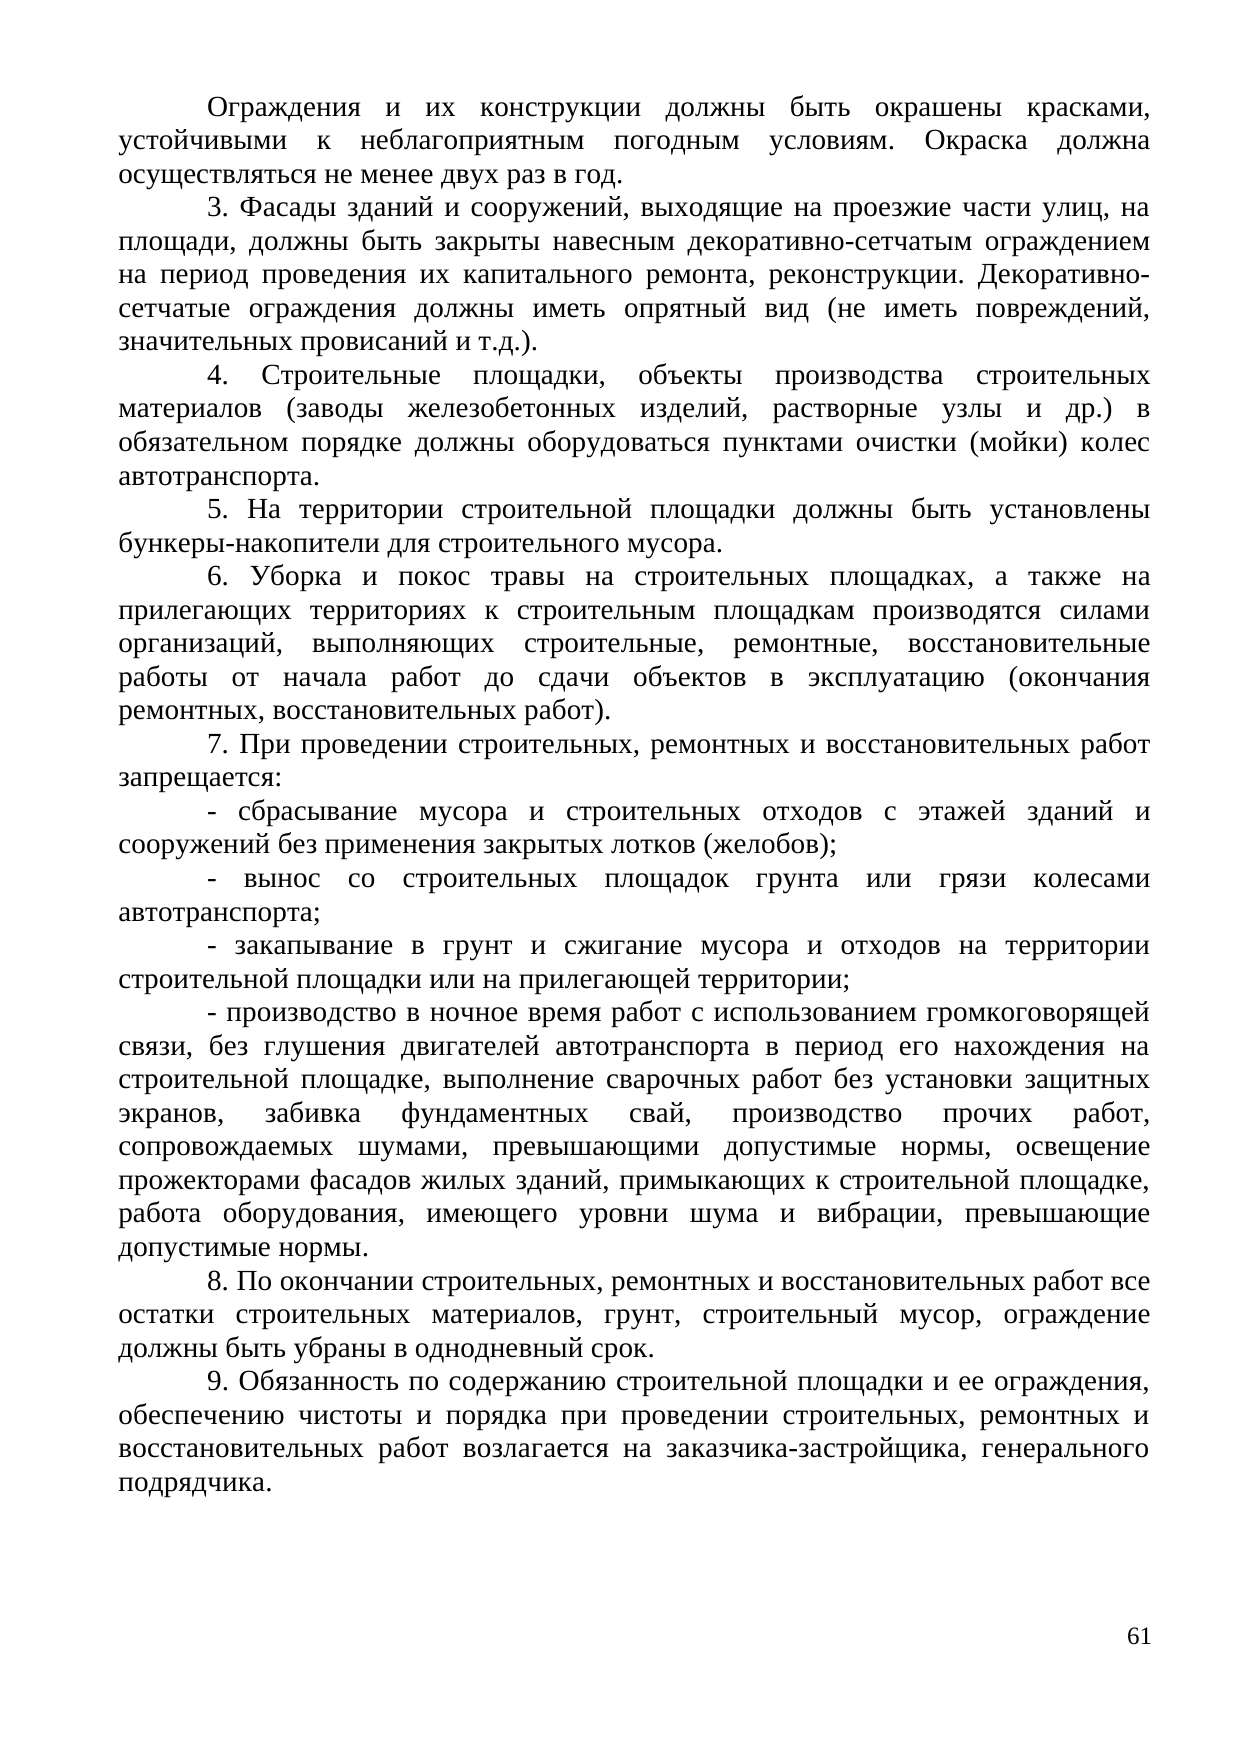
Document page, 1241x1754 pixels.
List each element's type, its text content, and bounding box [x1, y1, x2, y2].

text - вынос со строительных площадок грунта или грязи колесами автотранспорта; [118, 860, 1152, 927]
text 9. Обязанность по содержанию строительной площадки и ее ограждения, обеспечению чистоты и порядка при проведении строительных, ремонтных и восстановительных работ возлагается на заказчика-застройщика, генерального подрядчика. [118, 1363, 1152, 1497]
text - закапывание в грунт и сжигание мусора и отходов на территории строительной площадки или на прилегающей территории; [118, 927, 1152, 994]
text 8. По окончании строительных, ремонтных и восстановительных работ все остатки строительных материалов, грунт, строительный мусор, ограждение должны быть убраны в однодневный срок. [118, 1263, 1152, 1363]
text 6. Уборка и покос травы на строительных площадках, а также на прилегающих территориях к строительным площадкам производятся силами организаций, выполняющих строительные, ремонтные, восстановительные работы от начала работ до сдачи объектов в эксплуатацию (окончания ремонтных, восстановительных работ). [118, 558, 1152, 726]
text 5. На территории строительной площадки должны быть установлены бункеры-накопители для строительного мусора. [118, 491, 1152, 558]
text 3. Фасады зданий и сооружений, выходящие на проезжие части улиц, на площади, должны быть закрыты навесным декоративно-сетчатым ограждением на период проведения их капитального ремонта, реконструкции. Декоративно-сетчатые ограждения должны иметь опрятный вид (не иметь повреждений, значительных провисаний и т.д.). [118, 189, 1152, 357]
text - производство в ночное время работ с использованием громкоговорящей связи, без глушения двигателей автотранспорта в период его нахождения на строительной площадке, выполнение сварочных работ без установки защитных экранов, забивка фундаментных свай, производство прочих работ, сопровождаемых шумами, превышающими допустимые нормы, освещение прожекторами фасадов жилых зданий, примыкающих к строительной площадке, работа оборудования, имеющего уровни шума и вибрации, превышающие допустимые нормы. [118, 994, 1152, 1263]
text Ограждения и их конструкции должны быть окрашены красками, устойчивыми к неблагоприятным погодным условиям. Окраска должна осуществляться не менее двух раз в год. [118, 89, 1152, 189]
text 4. Строительные площадки, объекты производства строительных материалов (заводы железобетонных изделий, растворные узлы и др.) в обязательном порядке должны оборудоваться пунктами очистки (мойки) колес автотранспорта. [118, 357, 1152, 491]
text - сбрасывание мусора и строительных отходов с этажей зданий и сооружений без применения закрытых лотков (желобов); [118, 793, 1152, 860]
text 7. При проведении строительных, ремонтных и восстановительных работ запрещается: [118, 726, 1152, 793]
